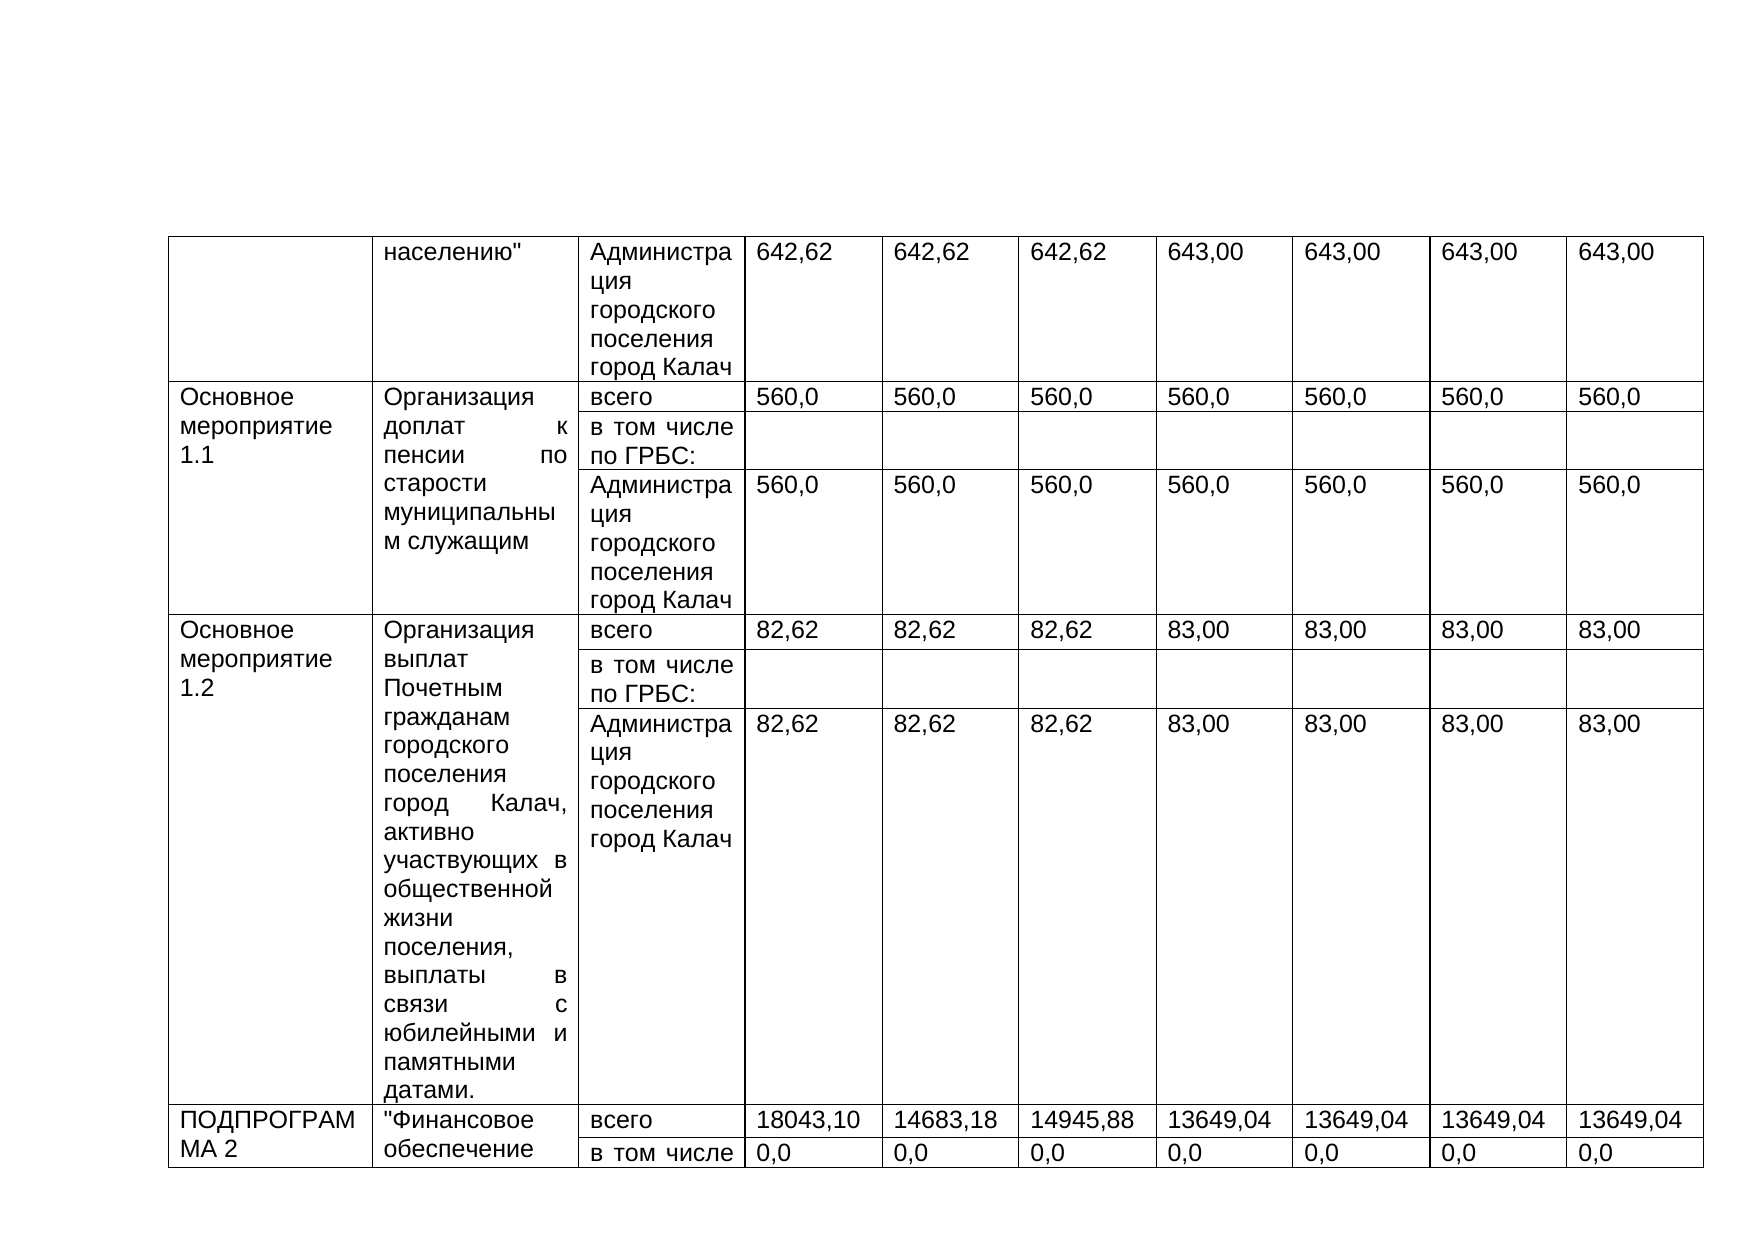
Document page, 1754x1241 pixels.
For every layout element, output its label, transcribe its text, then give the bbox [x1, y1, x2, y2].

table_cell Администрация городского поселения город Калач [579, 709, 744, 1104]
table_cell 560,0 [1567, 470, 1703, 614]
table_cell 14683,18 [883, 1105, 1018, 1137]
table_cell 0,0 [1019, 1138, 1156, 1167]
table_cell 560,0 [1019, 382, 1156, 411]
table_cell 560,0 [1567, 382, 1703, 411]
table_cell 560,0 [746, 382, 882, 411]
table_cell Основное мероприятие 1.1 [169, 382, 372, 614]
table_cell 643,00 [1431, 237, 1566, 381]
table_cell 0,0 [1157, 1138, 1292, 1167]
table_cell 560,0 [1431, 382, 1566, 411]
table_cell 642,62 [746, 237, 882, 381]
table_cell ПОДПРОГРАММА 2 [169, 1105, 372, 1167]
table_cell [1019, 650, 1156, 708]
table_cell 560,0 [883, 470, 1018, 614]
table_cell 83,00 [1567, 615, 1703, 649]
table_cell 82,62 [1019, 615, 1156, 649]
table_cell Основное мероприятие 1.2 [169, 615, 372, 1104]
table_cell 643,00 [1157, 237, 1292, 381]
table_cell [1157, 650, 1292, 708]
table_cell 83,00 [1431, 615, 1566, 649]
table_cell 83,00 [1293, 709, 1429, 1104]
table_cell 560,0 [1293, 470, 1429, 614]
table_cell 13649,04 [1157, 1105, 1292, 1137]
table_cell 14945,88 [1019, 1105, 1156, 1137]
table_cell 0,0 [1293, 1138, 1429, 1167]
table_cell 18043,10 [746, 1105, 882, 1137]
table_cell 0,0 [746, 1138, 882, 1167]
table_cell 642,62 [1019, 237, 1156, 381]
table_cell 82,62 [883, 615, 1018, 649]
table_cell [1431, 650, 1566, 708]
table_cell 560,0 [1431, 470, 1566, 614]
table_cell 560,0 [1293, 382, 1429, 411]
table_cell 83,00 [1431, 709, 1566, 1104]
table_cell 13649,04 [1567, 1105, 1703, 1137]
table_cell [1567, 412, 1703, 469]
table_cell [579, 237, 744, 381]
table_cell [883, 650, 1018, 708]
table_cell [1293, 650, 1429, 708]
table_cell всего [579, 615, 744, 649]
table_cell 13649,04 [1431, 1105, 1566, 1137]
table_cell в том числе по ГРБС: [579, 650, 744, 708]
table_cell [746, 412, 882, 469]
table_cell всего [579, 382, 744, 411]
table_cell 13649,04 [1293, 1105, 1429, 1137]
table_cell в том числе по ГРБС: [579, 412, 744, 469]
table_cell [1157, 412, 1292, 469]
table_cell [579, 1138, 744, 1167]
table_cell 82,62 [883, 709, 1018, 1104]
table_cell Администрация городского поселения город Калач [579, 470, 744, 614]
table_cell [1293, 412, 1429, 469]
table_cell 82,62 [746, 615, 882, 649]
table_cell 82,62 [1019, 709, 1156, 1104]
table_cell 643,00 [1567, 237, 1703, 381]
table_cell 83,00 [1293, 615, 1429, 649]
table_cell [1019, 412, 1156, 469]
table_cell 560,0 [1157, 470, 1292, 614]
table_cell 0,0 [1567, 1138, 1703, 1167]
table_cell 83,00 [1157, 615, 1292, 649]
table_cell [1431, 412, 1566, 469]
table_cell [746, 650, 882, 708]
table_cell 560,0 [1019, 470, 1156, 614]
table_cell 643,00 [1293, 237, 1429, 381]
table_cell [883, 412, 1018, 469]
table_cell 560,0 [883, 382, 1018, 411]
table_cell Организация выплат Почетным гражданам городского поселения город Калач, активно участвующих в общественной жизни поселения, выплаты в связи с юбилейными и памятными датами. [373, 615, 578, 1104]
table_cell Организация доплат к пенсии по старости муниципальным служащим [373, 382, 578, 614]
table_cell 560,0 [746, 470, 882, 614]
table_cell "Финансовое обеспечение выполнения других обязательств местного самоуправления городского поселения город Калач, расходы которых не учтены в других программах муниципальной программы" [373, 1105, 578, 1167]
table_cell 82,62 [746, 709, 882, 1104]
table_cell [1567, 650, 1703, 708]
table_cell 642,62 [883, 237, 1018, 381]
table_cell 560,0 [1157, 382, 1292, 411]
table_cell 83,00 [1157, 709, 1292, 1104]
table_cell 83,00 [1567, 709, 1703, 1104]
table_cell всего [579, 1105, 744, 1137]
table_cell 0,0 [1431, 1138, 1566, 1167]
table_cell 0,0 [883, 1138, 1018, 1167]
